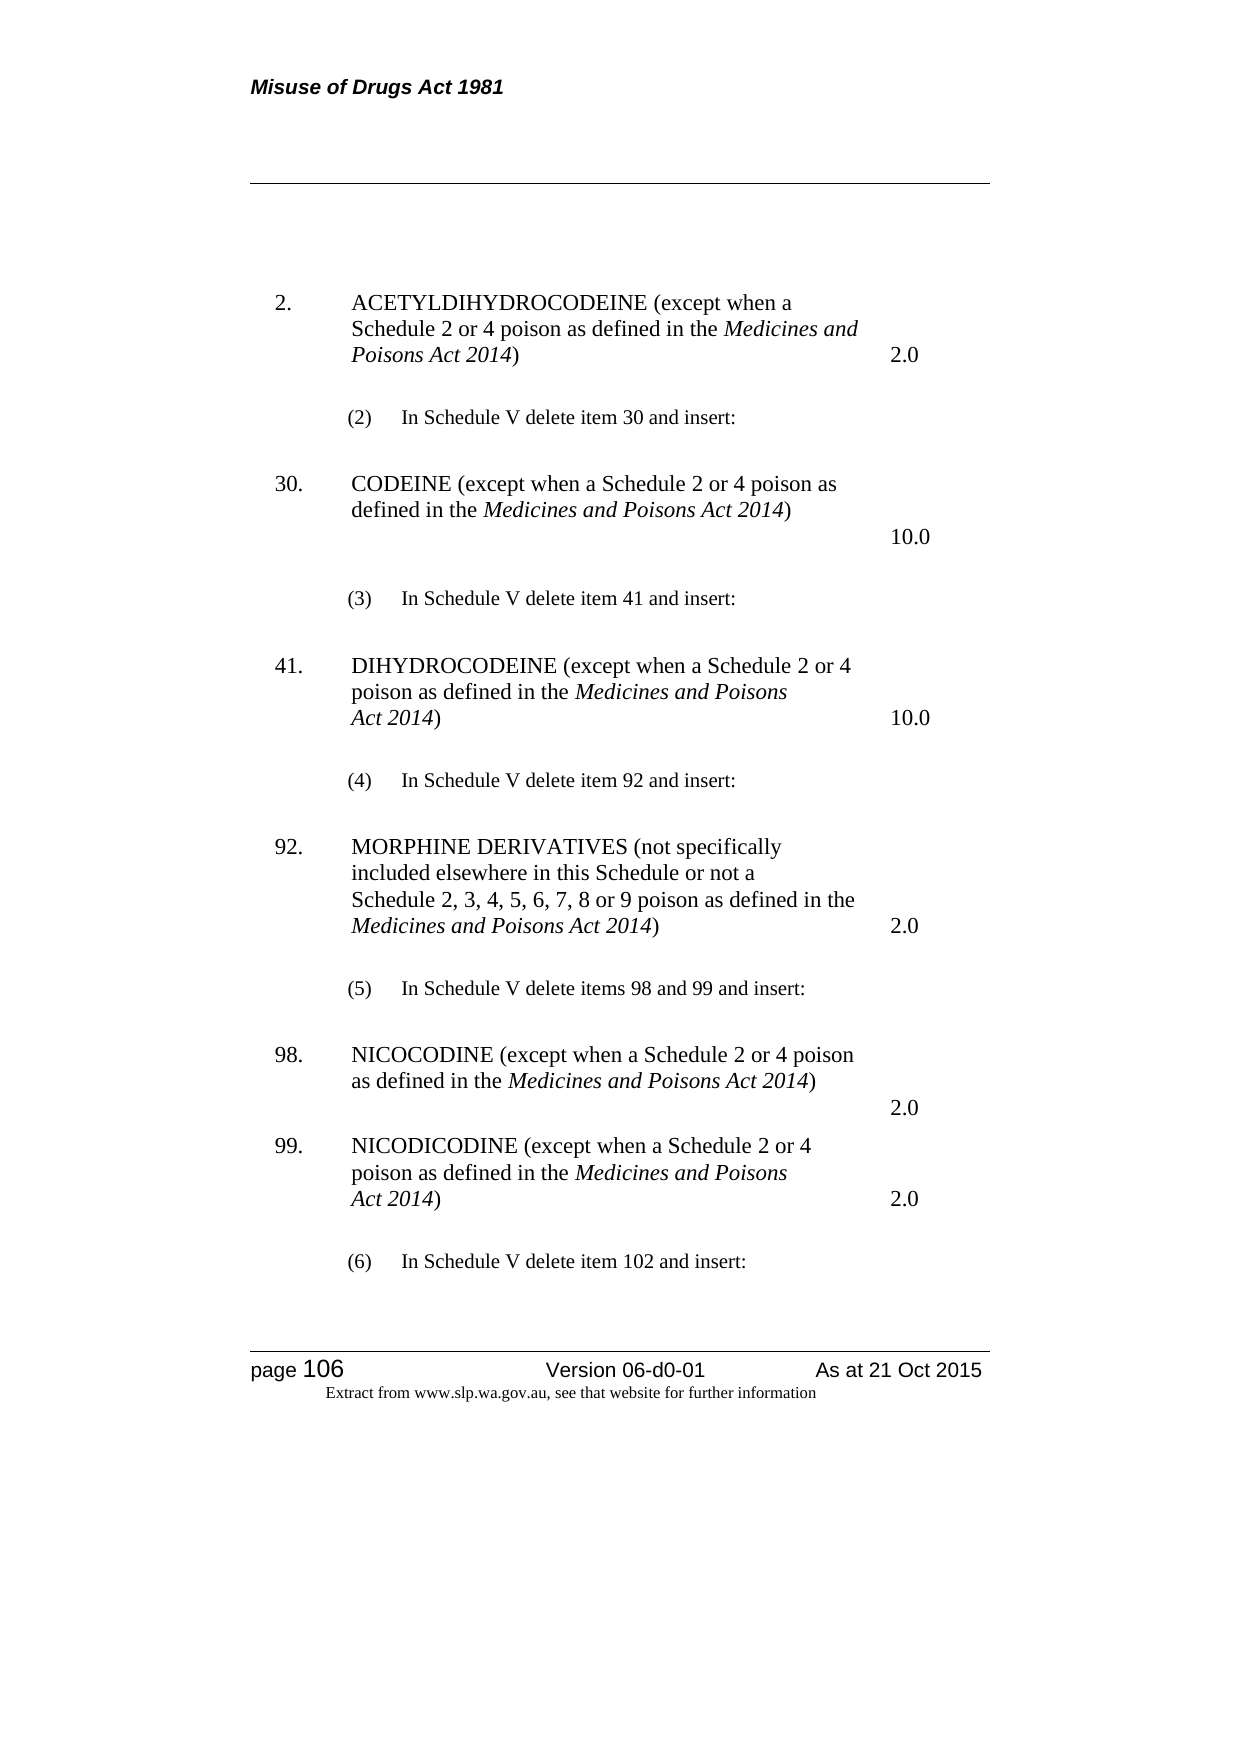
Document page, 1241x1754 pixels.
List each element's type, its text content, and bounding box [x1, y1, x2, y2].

text (3) In Schedule V delete item 41 and insert: [312, 586, 960, 610]
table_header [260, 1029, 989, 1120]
text (2) In Schedule V delete item 30 and insert: [312, 405, 960, 429]
text (4) In Schedule V delete item 92 and insert: [312, 768, 960, 792]
text (5) In Schedule V delete items 98 and 99 and insert: [312, 976, 960, 1000]
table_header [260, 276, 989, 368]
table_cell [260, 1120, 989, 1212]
text (6) In Schedule V delete item 102 and insert: [312, 1249, 960, 1273]
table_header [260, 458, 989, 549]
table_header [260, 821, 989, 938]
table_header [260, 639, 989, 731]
